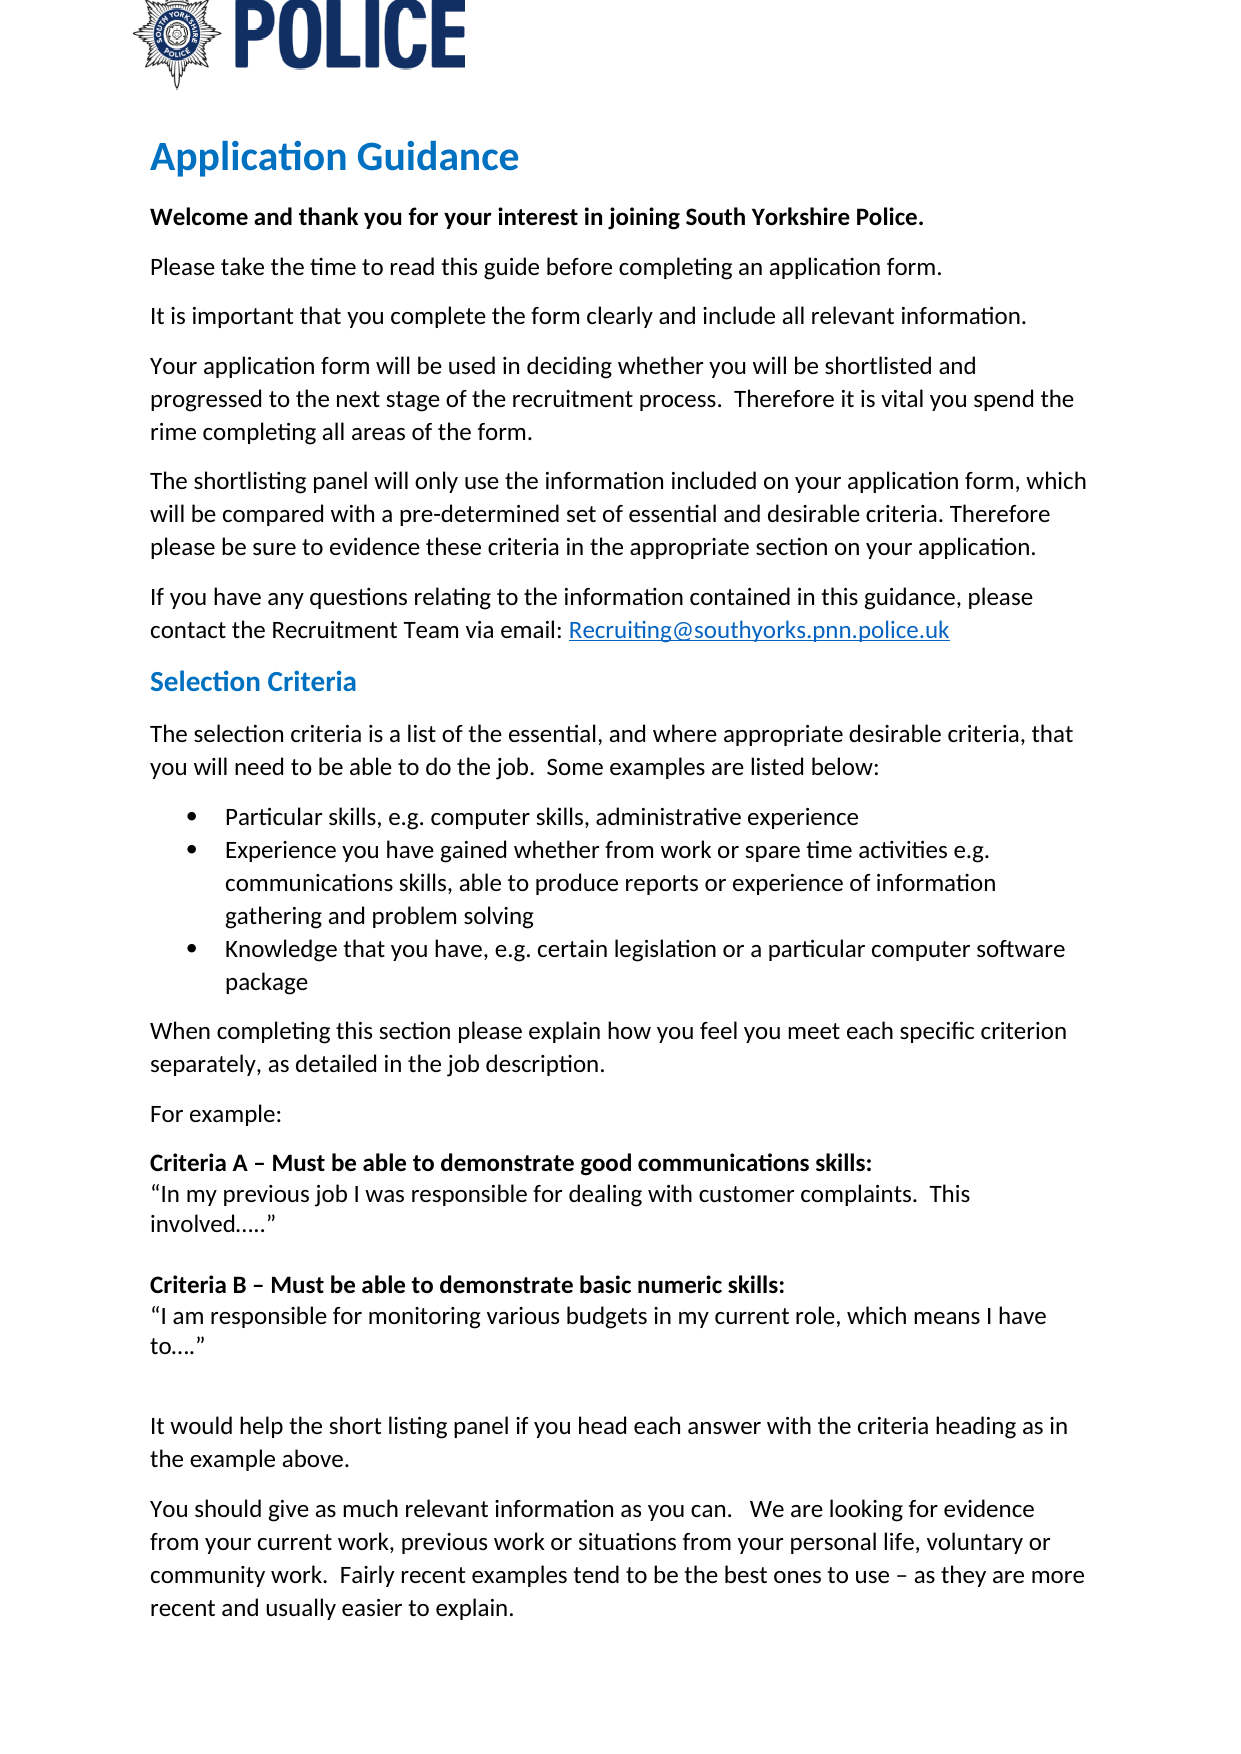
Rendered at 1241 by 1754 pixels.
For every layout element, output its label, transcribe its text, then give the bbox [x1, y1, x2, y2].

text It would help the short listing panel if you head each answer with the criteria heading as in the example above. [150, 1411, 1090, 1474]
text Selection Criteria [150, 663, 1090, 699]
text For example: [150, 1098, 1090, 1128]
text You should give as much relevant information as you can. We are looking for evidence from your current work, previous work or situations from your personal life, voluntary or community work. Fairly recent examples tend to be the best ones to use – as they are more recent and usually easier to explain. [150, 1493, 1090, 1622]
text If you have any questions relating to the information contained in this guidance, please contact the Recruitment Team via email: Recruiting@southyorks.pnn.police.uk [150, 581, 1090, 644]
text Your application form will be used in deciding whether you will be shortlisted and progressed to the next stage of the recruitment process. Therefore it is vital you spend the rime completing all areas of the form. [150, 350, 1090, 446]
list Experience you have gained whether from work or spare time activities e.g. communications skills, able to produce reports or experience of information gathering and problem solving [187, 834, 1090, 930]
list Knowledge that you have, e.g. certain legislation or a particular computer software package [187, 933, 1090, 996]
text “In my previous job I was responsible for dealing with customer complaints. This involved…..” [150, 1178, 1090, 1239]
text The selection criteria is a list of the essential, and where appropriate desirable criteria, that you will need to be able to do the job. Some examples are listed below: [150, 718, 1090, 782]
text Criteria A – Must be able to demonstrate good communications skills: [150, 1147, 1090, 1178]
text It is important that you complete the form clearly and include all relevant information. [150, 301, 1090, 331]
text Please take the time to read this guide before completing an application form. [150, 251, 1090, 281]
text When completing this section please explain how you feel you meet each specific criterion separately, as detailed in the job description. [150, 1015, 1090, 1079]
picture [132, 0, 465, 90]
text Welcome and thank you for your interest in joining South Yorkshire Police. [150, 201, 1090, 232]
text Criteria B – Must be able to demonstrate basic numeric skills: [150, 1269, 1090, 1300]
text The shortlisting panel will only use the information included on your application form, which will be compared with a pre-determined set of essential and desirable criteria. Therefore please be sure to evidence these criteria in the appropriate section on your application. [150, 466, 1090, 562]
text “I am responsible for monitoring various budgets in my current role, which means I have to….” [150, 1300, 1090, 1361]
list Particular skills, e.g. computer skills, administrative experience [187, 801, 1090, 832]
text Application Guidance [150, 130, 1090, 181]
